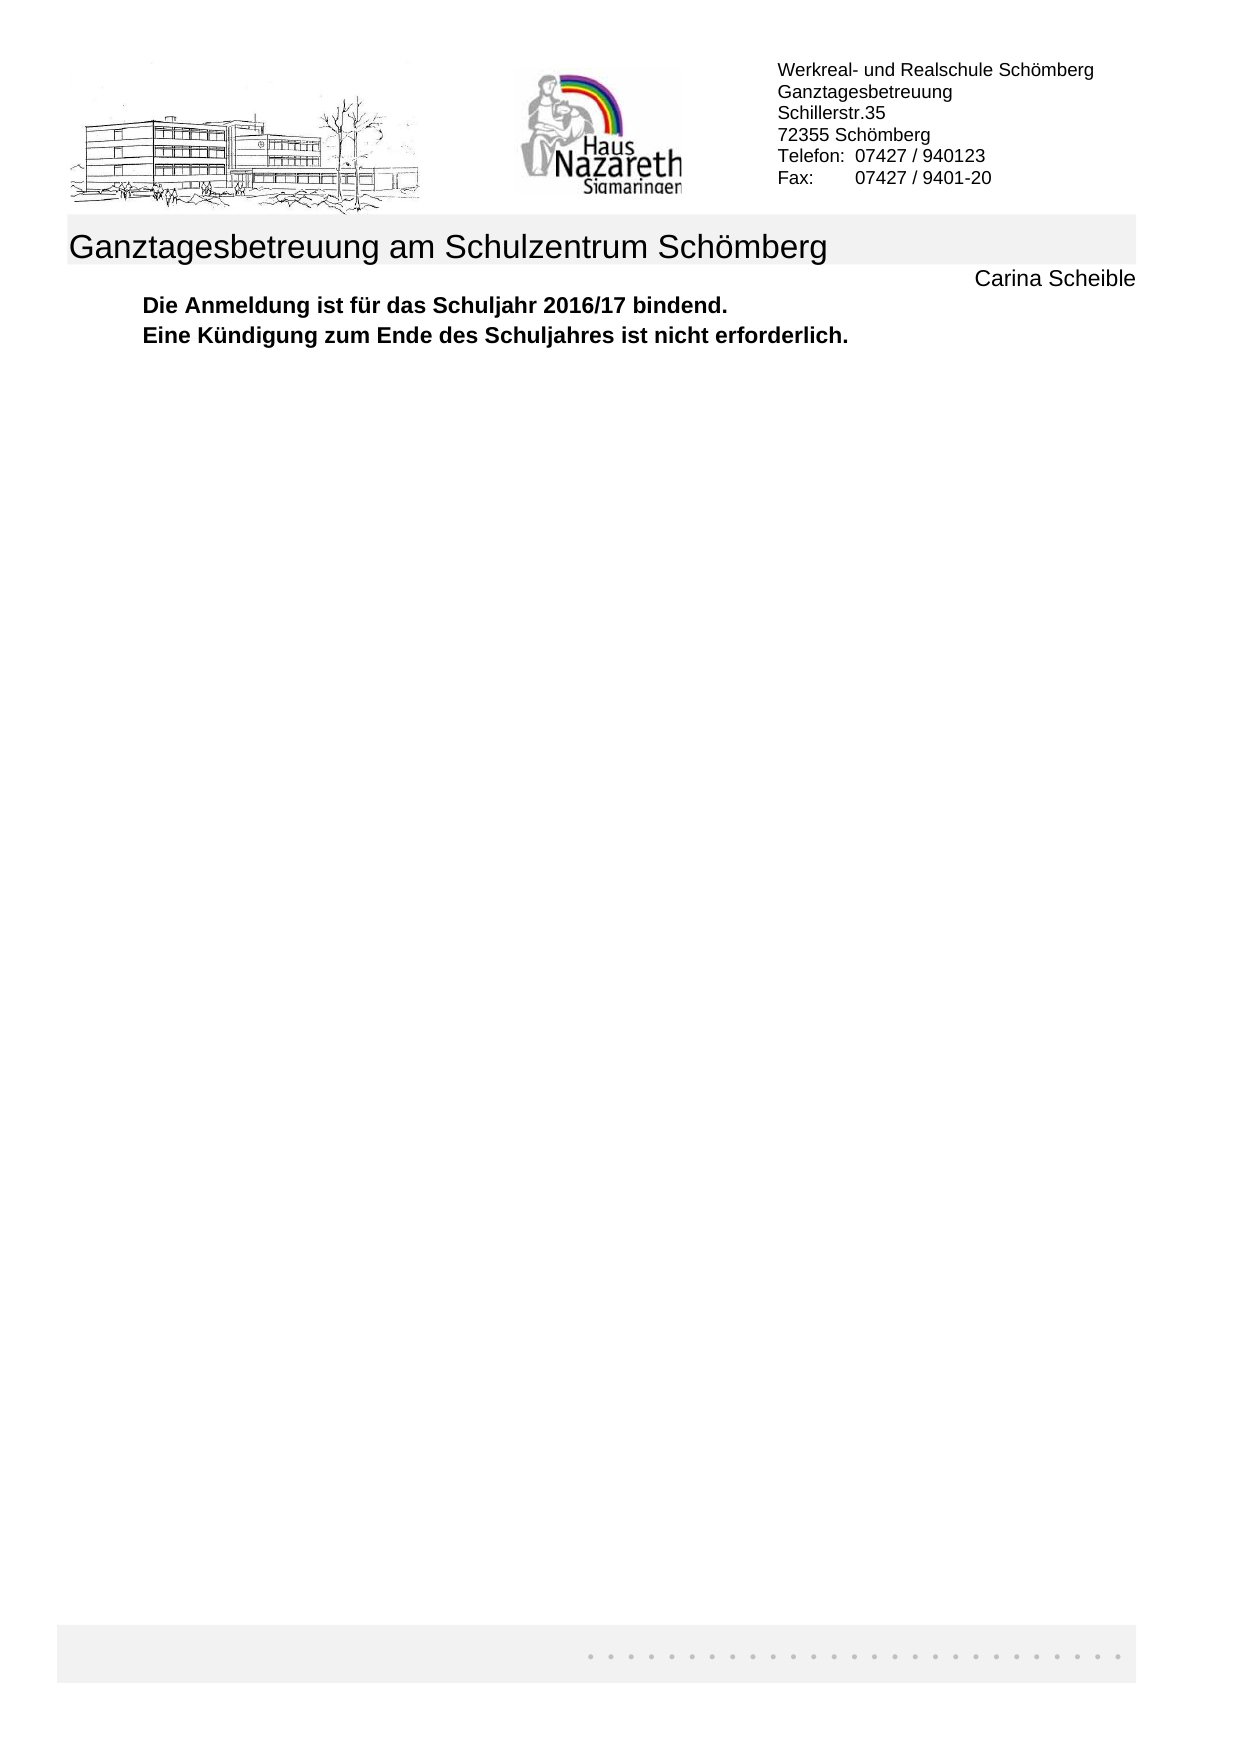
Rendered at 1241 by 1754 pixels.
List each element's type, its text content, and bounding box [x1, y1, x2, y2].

text Die Anmeldung ist für das Schuljahr 2016/17 bindend. Eine Kündigung zum Ende des Schuljahres ist nicht erforderlich. [142, 292, 1137, 348]
picture [514, 68, 682, 194]
picture [70, 58, 424, 214]
